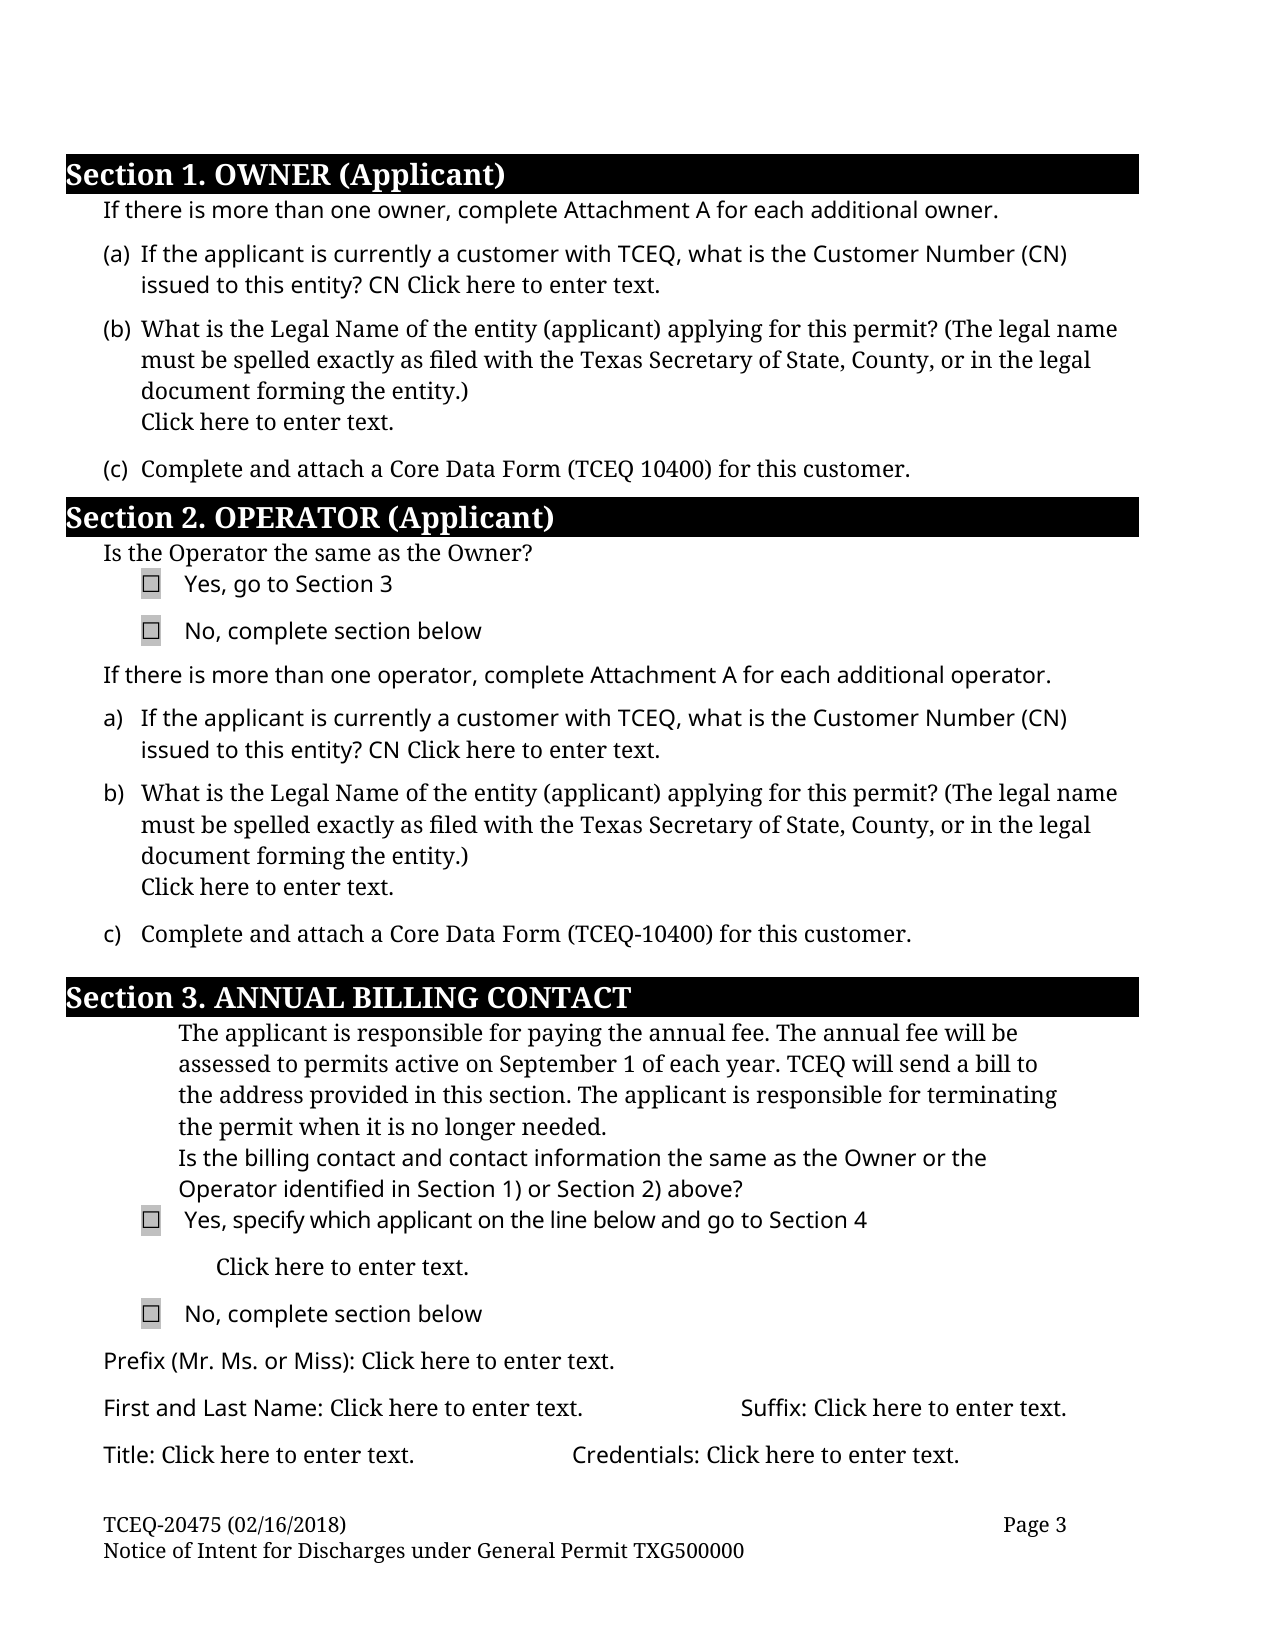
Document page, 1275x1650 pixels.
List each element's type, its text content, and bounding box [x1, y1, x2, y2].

list If there is more than one owner, complete Attachment A for each additional owner. [103, 194, 1139, 225]
text If there is more than one operator, complete Attachment A for each additional operator. [103, 658, 1139, 690]
